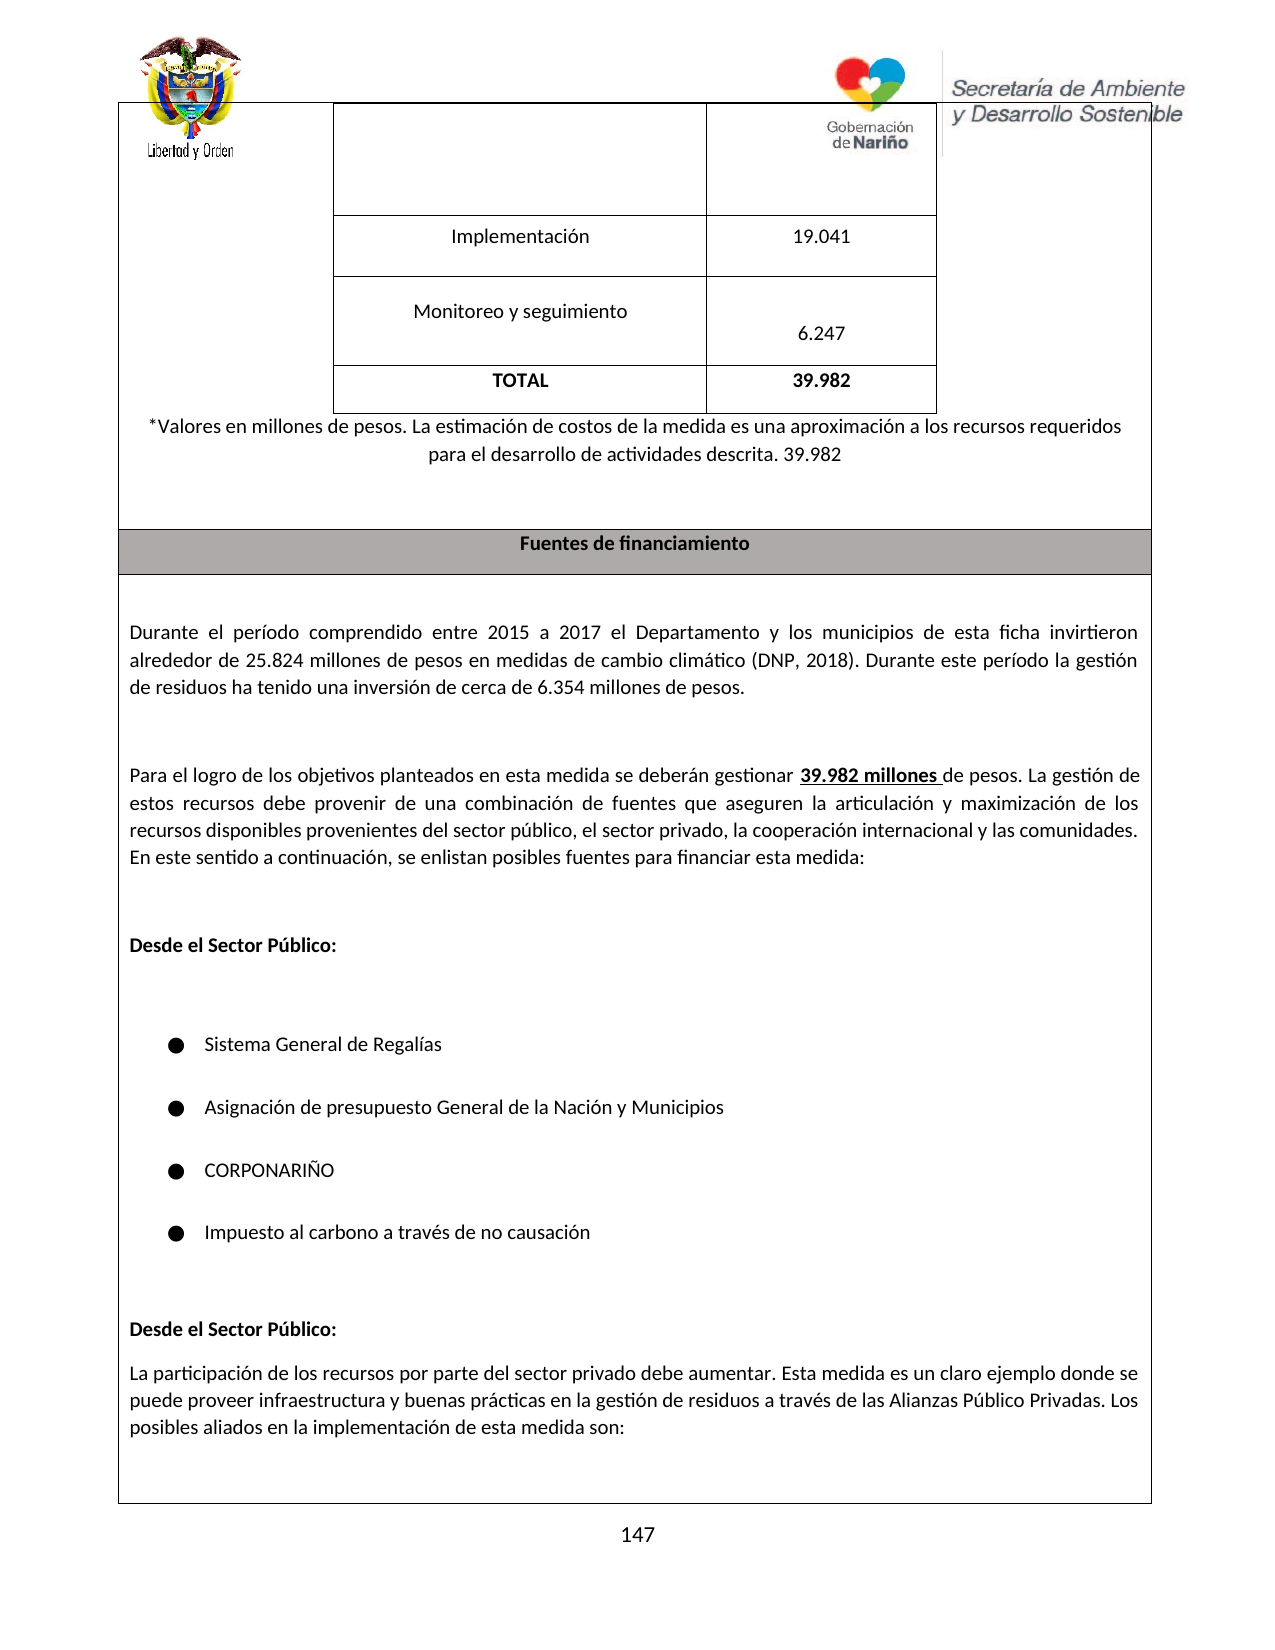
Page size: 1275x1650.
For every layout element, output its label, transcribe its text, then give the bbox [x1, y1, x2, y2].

picture [807, 37, 1189, 166]
picture [137, 34, 245, 102]
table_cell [119, 103, 1151, 529]
table_cell Fuentes de financiamiento [119, 530, 1151, 574]
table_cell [119, 575, 1151, 1503]
